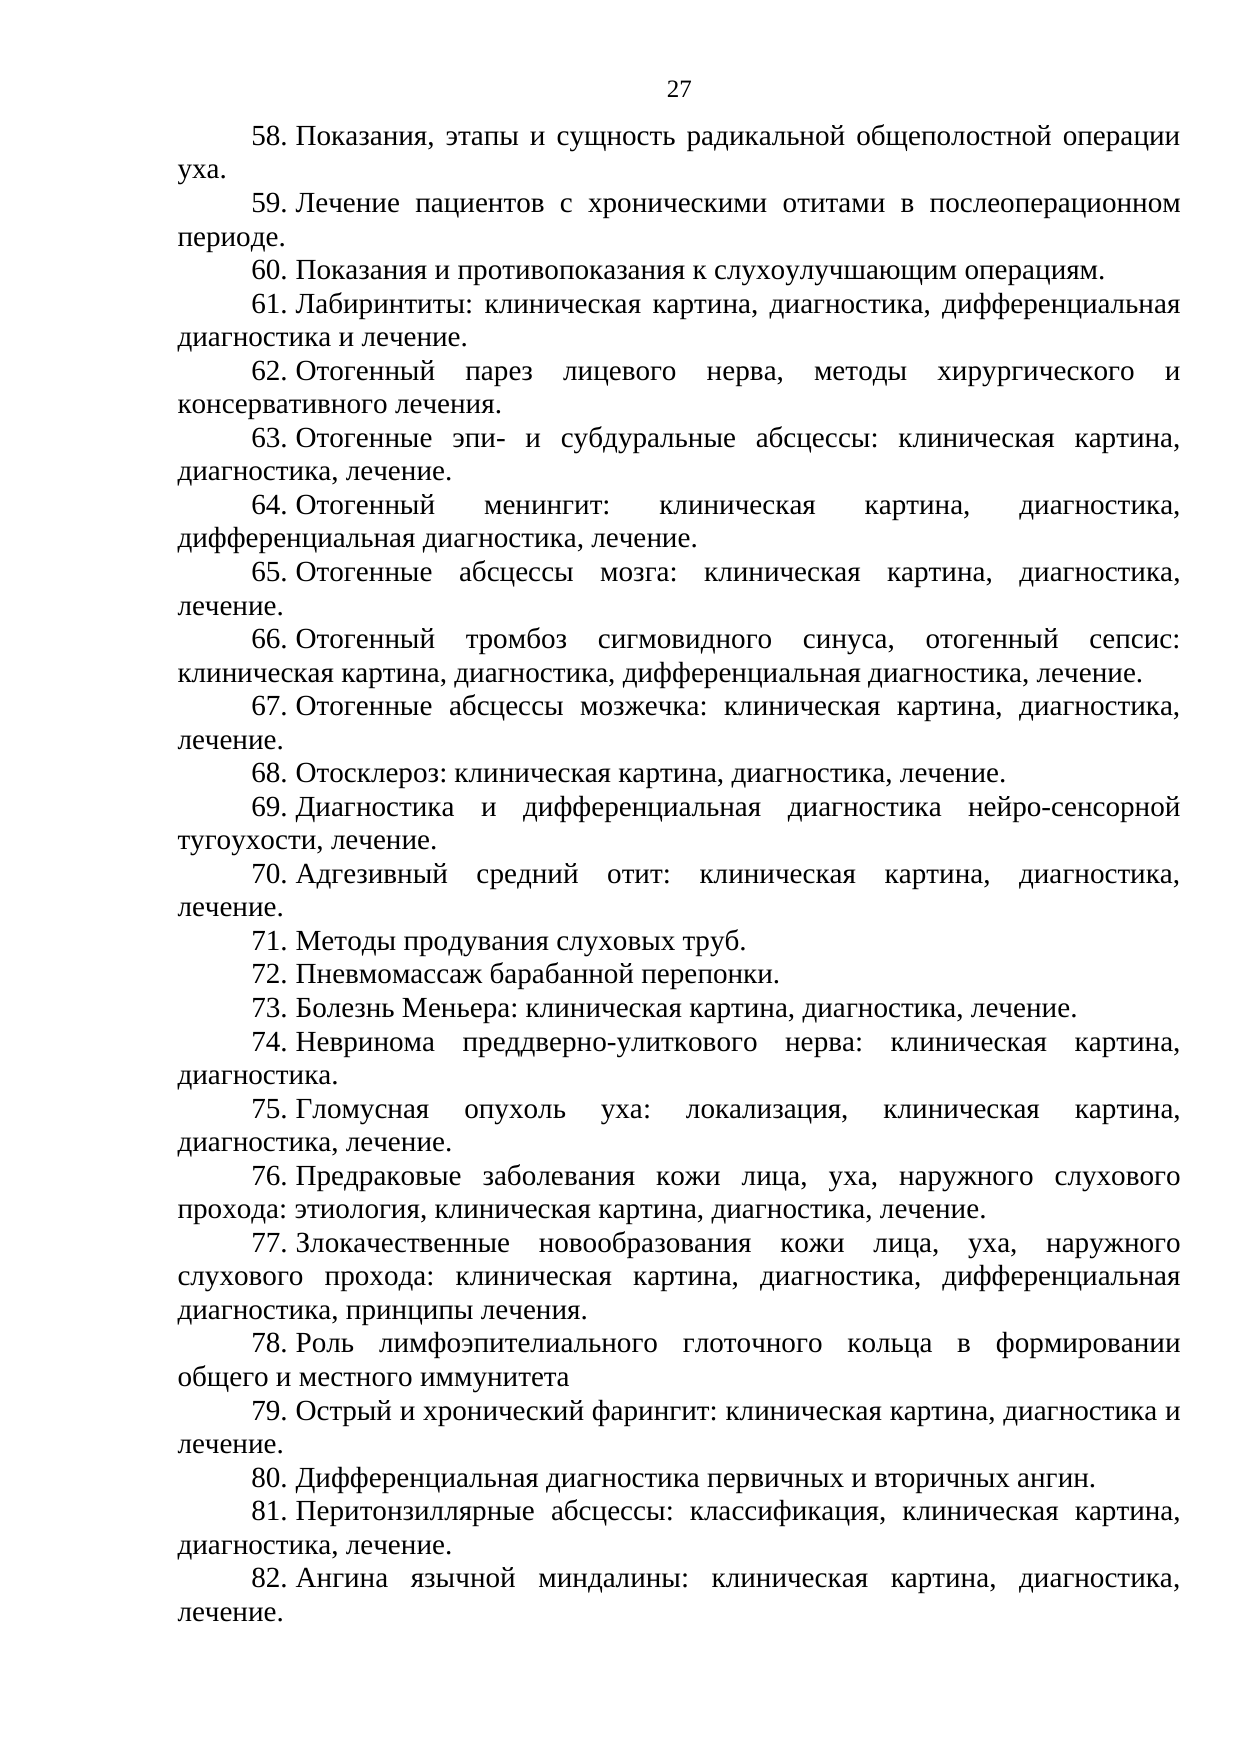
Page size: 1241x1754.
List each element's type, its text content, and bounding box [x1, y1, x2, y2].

list Отогенный менингит: клиническая картина, диагностика, дифференциальная диагностика, лечение. [177, 487, 1181, 554]
list Показания, этапы и сущность радикальной общеполостной операции уха. [177, 118, 1181, 185]
list Болезнь Меньера: клиническая картина, диагностика, лечение. [177, 990, 1181, 1024]
list Злокачественные новообразования кожи лица, уха, наружного слухового прохода: клиническая картина, диагностика, дифференциальная диагностика, принципы лечения. [177, 1225, 1181, 1326]
list Предраковые заболевания кожи лица, уха, наружного слухового прохода: этиология, клиническая картина, диагностика, лечение. [177, 1158, 1181, 1225]
list Пневмомассаж барабанной перепонки. [177, 957, 1181, 990]
list Ангина язычной миндалины: клиническая картина, диагностика, лечение. [177, 1560, 1181, 1627]
list Отогенные абсцессы мозжечка: клиническая картина, диагностика, лечение. [177, 688, 1181, 755]
list Лечение пациентов с хроническими отитами в послеоперационном периоде. [177, 185, 1181, 252]
list Роль лимфоэпителиального глоточного кольца в формировании общего и местного иммунитета [177, 1326, 1181, 1393]
list Отогенные эпи- и субдуральные абсцессы: клиническая картина, диагностика, лечение. [177, 420, 1181, 487]
list Лабиринтиты: клиническая картина, диагностика, дифференциальная диагностика и лечение. [177, 286, 1181, 353]
list Острый и хронический фарингит: клиническая картина, диагностика и лечение. [177, 1393, 1181, 1460]
list Адгезивный средний отит: клиническая картина, диагностика, лечение. [177, 856, 1181, 923]
list Диагностика и дифференциальная диагностика нейро-сенсорной тугоухости, лечение. [177, 789, 1181, 856]
list Невринома преддверно-улиткового нерва: клиническая картина, диагностика. [177, 1024, 1181, 1091]
list Дифференциальная диагностика первичных и вторичных ангин. [177, 1460, 1181, 1493]
list Методы продувания слуховых труб. [177, 923, 1181, 957]
list Отосклероз: клиническая картина, диагностика, лечение. [177, 755, 1181, 789]
list Показания и противопоказания к слухоулучшающим операциям. [177, 252, 1181, 286]
list Перитонзиллярные абсцессы: классификация, клиническая картина, диагностика, лечение. [177, 1493, 1181, 1560]
list Отогенный тромбоз сигмовидного синуса, отогенный сепсис: клиническая картина, диагностика, дифференциальная диагностика, лечение. [177, 621, 1181, 688]
list Отогенный парез лицевого нерва, методы хирургического и консервативного лечения. [177, 353, 1181, 420]
list Гломусная опухоль уха: локализация, клиническая картина, диагностика, лечение. [177, 1091, 1181, 1158]
list Отогенные абсцессы мозга: клиническая картина, диагностика, лечение. [177, 554, 1181, 621]
